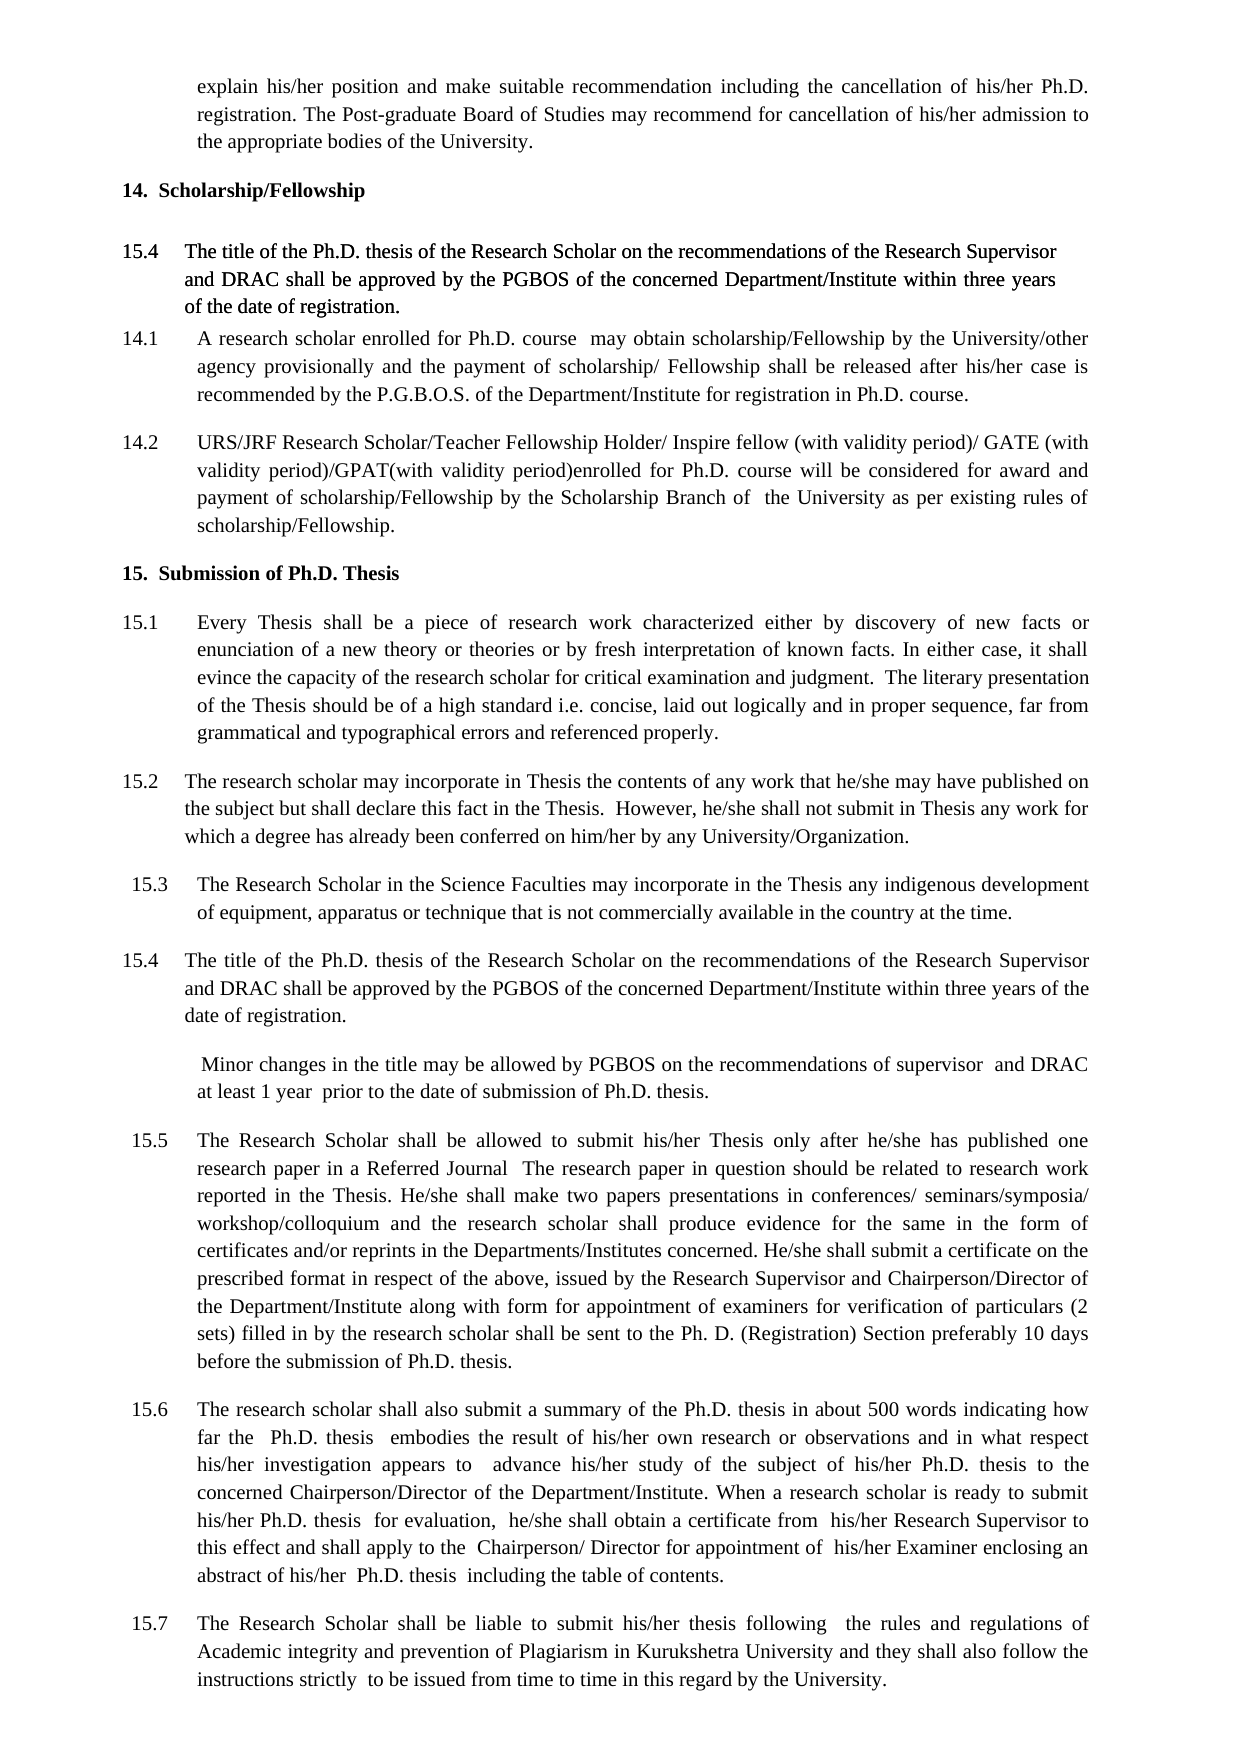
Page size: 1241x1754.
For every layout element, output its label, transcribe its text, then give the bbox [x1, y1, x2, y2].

text 14.2 URS/JRF Research Scholar/Teacher Fellowship Holder/ Inspire fellow (with validity period)/ GATE (with validity period)/GPAT(with validity period)enrolled for Ph.D. course will be considered for award and payment of scholarship/Fellowship by the Scholarship Branch of the University as per existing rules of scholarship/Fellowship. [122, 430, 1090, 537]
text 15.2 The research scholar may incorporate in Thesis the contents of any work that he/she may have published on the subject but shall declare this fact in the Thesis. However, he/she shall not submit in Thesis any work for which a degree has already been conferred on him/her by any University/Organization. [122, 768, 1090, 848]
text 15.7 The Research Scholar shall be liable to submit his/her thesis following the rules and regulations of Academic integrity and prevention of Plagiarism in Kurukshetra University and they shall also follow the instructions strictly to be issued from time to time in this regard by the University. [131, 1611, 1090, 1691]
text 15.6 The research scholar shall also submit a summary of the Ph.D. thesis in about 500 words indicating how far the Ph.D. thesis embodies the result of his/her own research or observations and in what respect his/her investigation appears to advance his/her study of the subject of his/her Ph.D. thesis to the concerned Chairperson/Director of the Department/Institute. When a research scholar is ready to submit his/her Ph.D. thesis for evaluation, he/she shall obtain a certificate from his/her Research Supervisor to this effect and shall apply to the Chairperson/ Director for appointment of his/her Examiner enclosing an abstract of his/her Ph.D. thesis including the table of contents. [131, 1397, 1090, 1587]
text Minor changes in the title may be allowed by PGBOS on the recommendations of supervisor and DRAC at least 1 year prior to the date of submission of Ph.D. thesis. [131, 1052, 1090, 1103]
text 15. Submission of Ph.D. Thesis [122, 561, 1090, 585]
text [122, 74, 1090, 153]
text 14. Scholarship/Fellowship [122, 177, 1090, 202]
text 15.4 The title of the Ph.D. thesis of the Research Scholar on the recommendations of the Research Supervisor and DRAC shall be approved by the PGBOS of the concerned Department/Institute within three years of the date of registration. [122, 239, 1057, 318]
text 15.5 The Research Scholar shall be allowed to submit his/her Thesis only after he/she has published one research paper in a Referred Journal The research paper in question should be related to research work reported in the Thesis. He/she shall make two papers presentations in conferences/ seminars/symposia/ workshop/colloquium and the research scholar shall produce evidence for the same in the form of certificates and/or reprints in the Departments/Institutes concerned. He/she shall submit a certificate on the prescribed format in respect of the above, issued by the Research Supervisor and Chairperson/Director of the Department/Institute along with form for appointment of examiners for verification of particulars (2 sets) filled in by the research scholar shall be sent to the Ph. D. (Registration) Section preferably 10 days before the submission of Ph.D. thesis. [131, 1128, 1090, 1373]
text 14.1 A research scholar enrolled for Ph.D. course may obtain scholarship/Fellowship by the University/other agency provisionally and the payment of scholarship/ Fellowship shall be released after his/her case is recommended by the P.G.B.O.S. of the Department/Institute for registration in Ph.D. course. [122, 226, 1090, 406]
text 15.3 The Research Scholar in the Science Faculties may incorporate in the Thesis any indigenous development of equipment, apparatus or technique that is not commercially available in the country at the time. [131, 872, 1090, 924]
text 15.1 Every Thesis shall be a piece of research work characterized either by discovery of new facts or enunciation of a new theory or theories or by fresh interpretation of known facts. In either case, it shall evince the capacity of the research scholar for critical examination and judgment. The literary presentation of the Thesis should be of a high standard i.e. concise, laid out logically and in proper sequence, far from grammatical and typographical errors and referenced properly. [122, 610, 1090, 744]
text 15.4 The title of the Ph.D. thesis of the Research Scholar on the recommendations of the Research Supervisor and DRAC shall be approved by the PGBOS of the concerned Department/Institute within three years of the date of registration. [122, 948, 1090, 1027]
